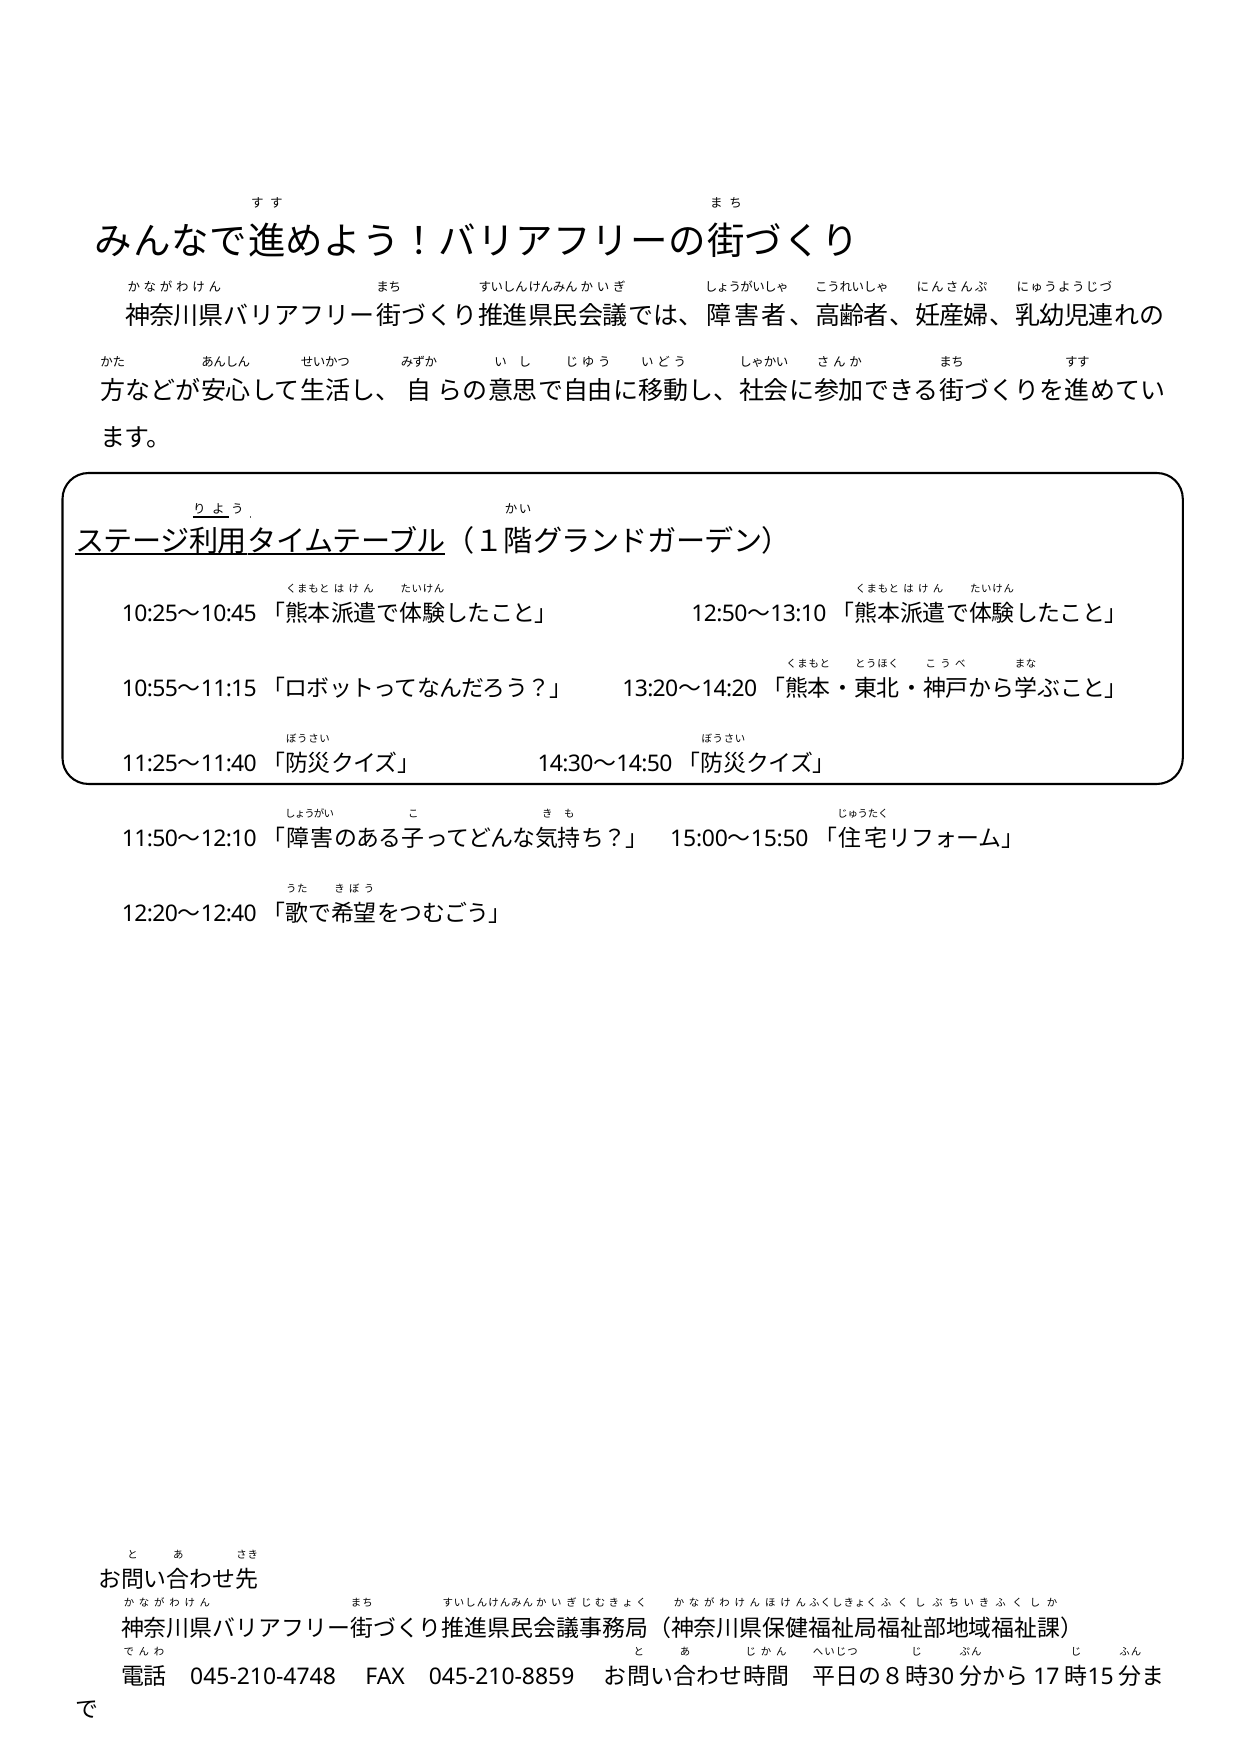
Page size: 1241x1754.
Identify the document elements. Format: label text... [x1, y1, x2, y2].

text 11:25～11:40 「クイズ」 14:30～14:50 「クイズ」 [100, 717, 1165, 782]
text 10:55～11:15 「ロボットってなんだろう？」 13:20～14:20 「・・からぶこと」 [100, 642, 1165, 717]
text みんなでめよう！バリアフリーのづくり [75, 192, 1165, 267]
text 10:25～10:45 「でしたこと」 12:50～13:10 「でしたこと」 [100, 567, 1165, 642]
text ステージタイムテーブル（１グランドガーデン） [75, 492, 1165, 567]
text 12:20～12:40 「でをつむごう」 [100, 867, 1165, 942]
text 11:50～12:10 「のあるってどんなち？」 15:00～15:50 「リフォーム」 [100, 792, 1165, 867]
text バリアフリーづくりでは、、、、れのなどがしてし、らのでにし、にできるづくりをめています。 [100, 267, 1165, 454]
